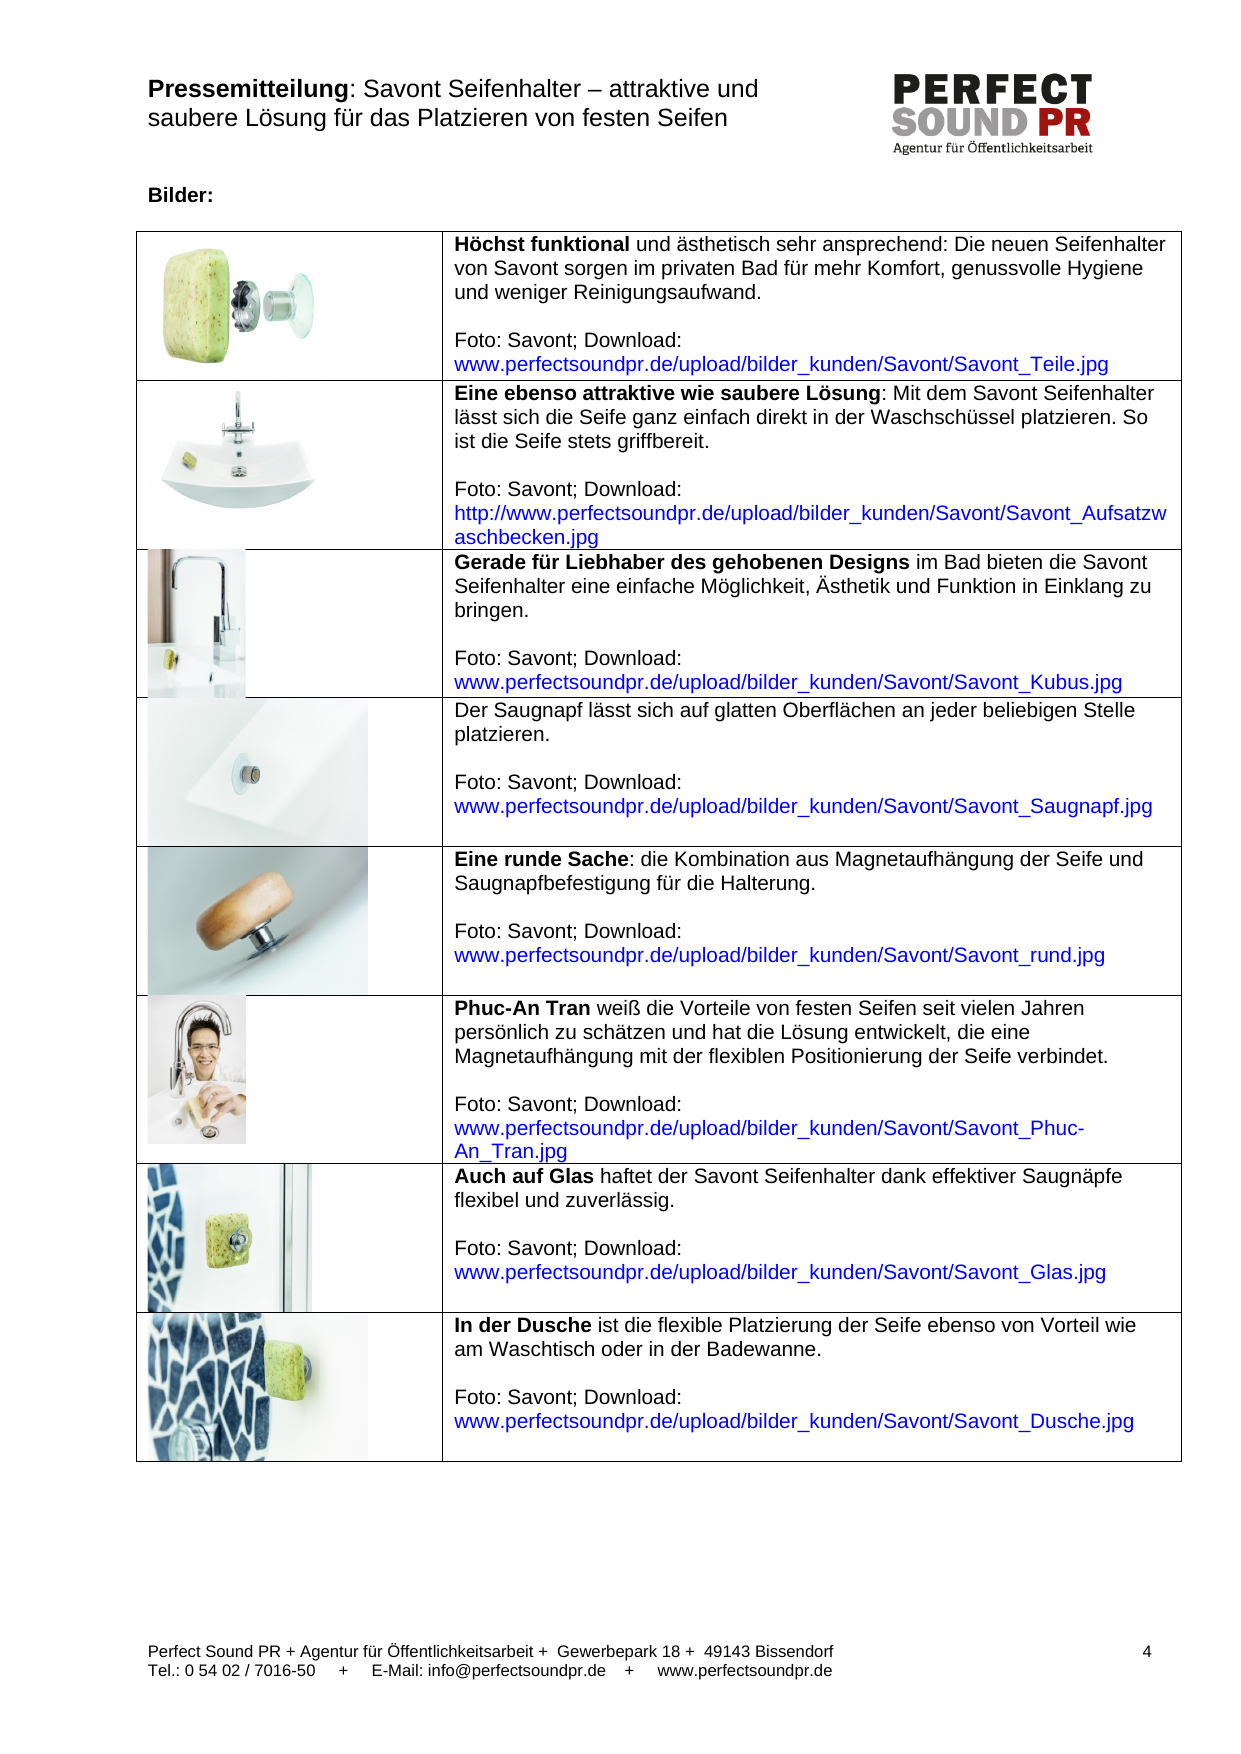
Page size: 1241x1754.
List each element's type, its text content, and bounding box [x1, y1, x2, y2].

table_cell Gerade für Liebhaber des gehobenen Designs im Bad bieten die Savont Seifenhalter eine einfache Möglichkeit, Ästhetik und Funktion in Einklang zu bringen. Foto: Savont; Download: www.perfectsoundpr.de/upload/bilder_kunden/Savont/Savont_Kubus.jpg [443, 550, 1181, 697]
table_cell [368, 698, 442, 846]
table_cell [246, 550, 442, 697]
table_cell [137, 698, 147, 846]
picture [147, 1313, 368, 1461]
table_cell [368, 847, 442, 994]
table_cell Eine ebenso attraktive wie saubere Lösung: Mit dem Savont Seifenhalter lässt sich die Seife ganz einfach direkt in der Waschschüssel platzieren. So ist die Seife stets griffbereit. Foto: Savont; Download: http://www.perfectsoundpr.de/upload/bilder_kunden/Savont/Savont_Aufsatzwaschbecken.jpg [443, 381, 1181, 549]
table_cell [137, 996, 442, 1163]
picture [147, 381, 331, 529]
table_cell [137, 1164, 147, 1312]
table_cell Der Saugnapf lässt sich auf glatten Oberflächen an jeder beliebigen Stelle platzieren. Foto: Savont; Download: www.perfectsoundpr.de/upload/bilder_kunden/Savont/Savont_Saugnapf.jpg [443, 698, 1181, 846]
text Bilder: [148, 183, 915, 207]
table_cell [137, 847, 147, 994]
table_cell Phuc-An Tran weiß die Vorteile von festen Seifen seit vielen Jahren persönlich zu schätzen und hat die Lösung entwickelt, die eine Magnetaufhängung mit der flexiblen Positionierung der Seife verbindet. Foto: Savont; Download: www.perfectsoundpr.de/upload/bilder_kunden/Savont/Savont_Phuc-An_Tran.jpg [443, 996, 1181, 1163]
table_cell Auch auf Glas haftet der Savont Seifenhalter dank effektiver Saugnäpfe flexibel und zuverlässig. Foto: Savont; Download: www.perfectsoundpr.de/upload/bilder_kunden/Savont/Savont_Glas.jpg [443, 1164, 1181, 1312]
table_cell [313, 1164, 442, 1312]
table_header Höchst funktional und ästhetisch sehr ansprechend: Die neuen Seifenhalter von Savont sorgen im privaten Bad für mehr Komfort, genussvolle Hygiene und weniger Reinigungsaufwand. Foto: Savont; Download: www.perfectsoundpr.de/upload/bilder_kunden/Savont/Savont_Teile.jpg [443, 232, 1181, 380]
table_cell [137, 381, 442, 549]
table_cell [137, 1313, 147, 1461]
table_cell [368, 1313, 442, 1461]
table_header [331, 232, 442, 380]
picture [147, 232, 331, 380]
picture [147, 847, 368, 1144]
table_cell [137, 550, 147, 697]
picture [147, 1164, 313, 1312]
picture [147, 549, 368, 846]
table_cell In der Dusche ist die flexible Platzierung der Seife ebenso von Vorteil wie am Waschtisch oder in der Badewanne. Foto: Savont; Download: www.perfectsoundpr.de/upload/bilder_kunden/Savont/Savont_Dusche.jpg [443, 1313, 1181, 1461]
picture [891, 73, 1093, 155]
table_header [137, 232, 147, 380]
table_cell Eine runde Sache: die Kombination aus Magnetaufhängung der Seife und Saugnapfbefestigung für die Halterung. Foto: Savont; Download: www.perfectsoundpr.de/upload/bilder_kunden/Savont/Savont_rund.jpg [443, 847, 1181, 994]
